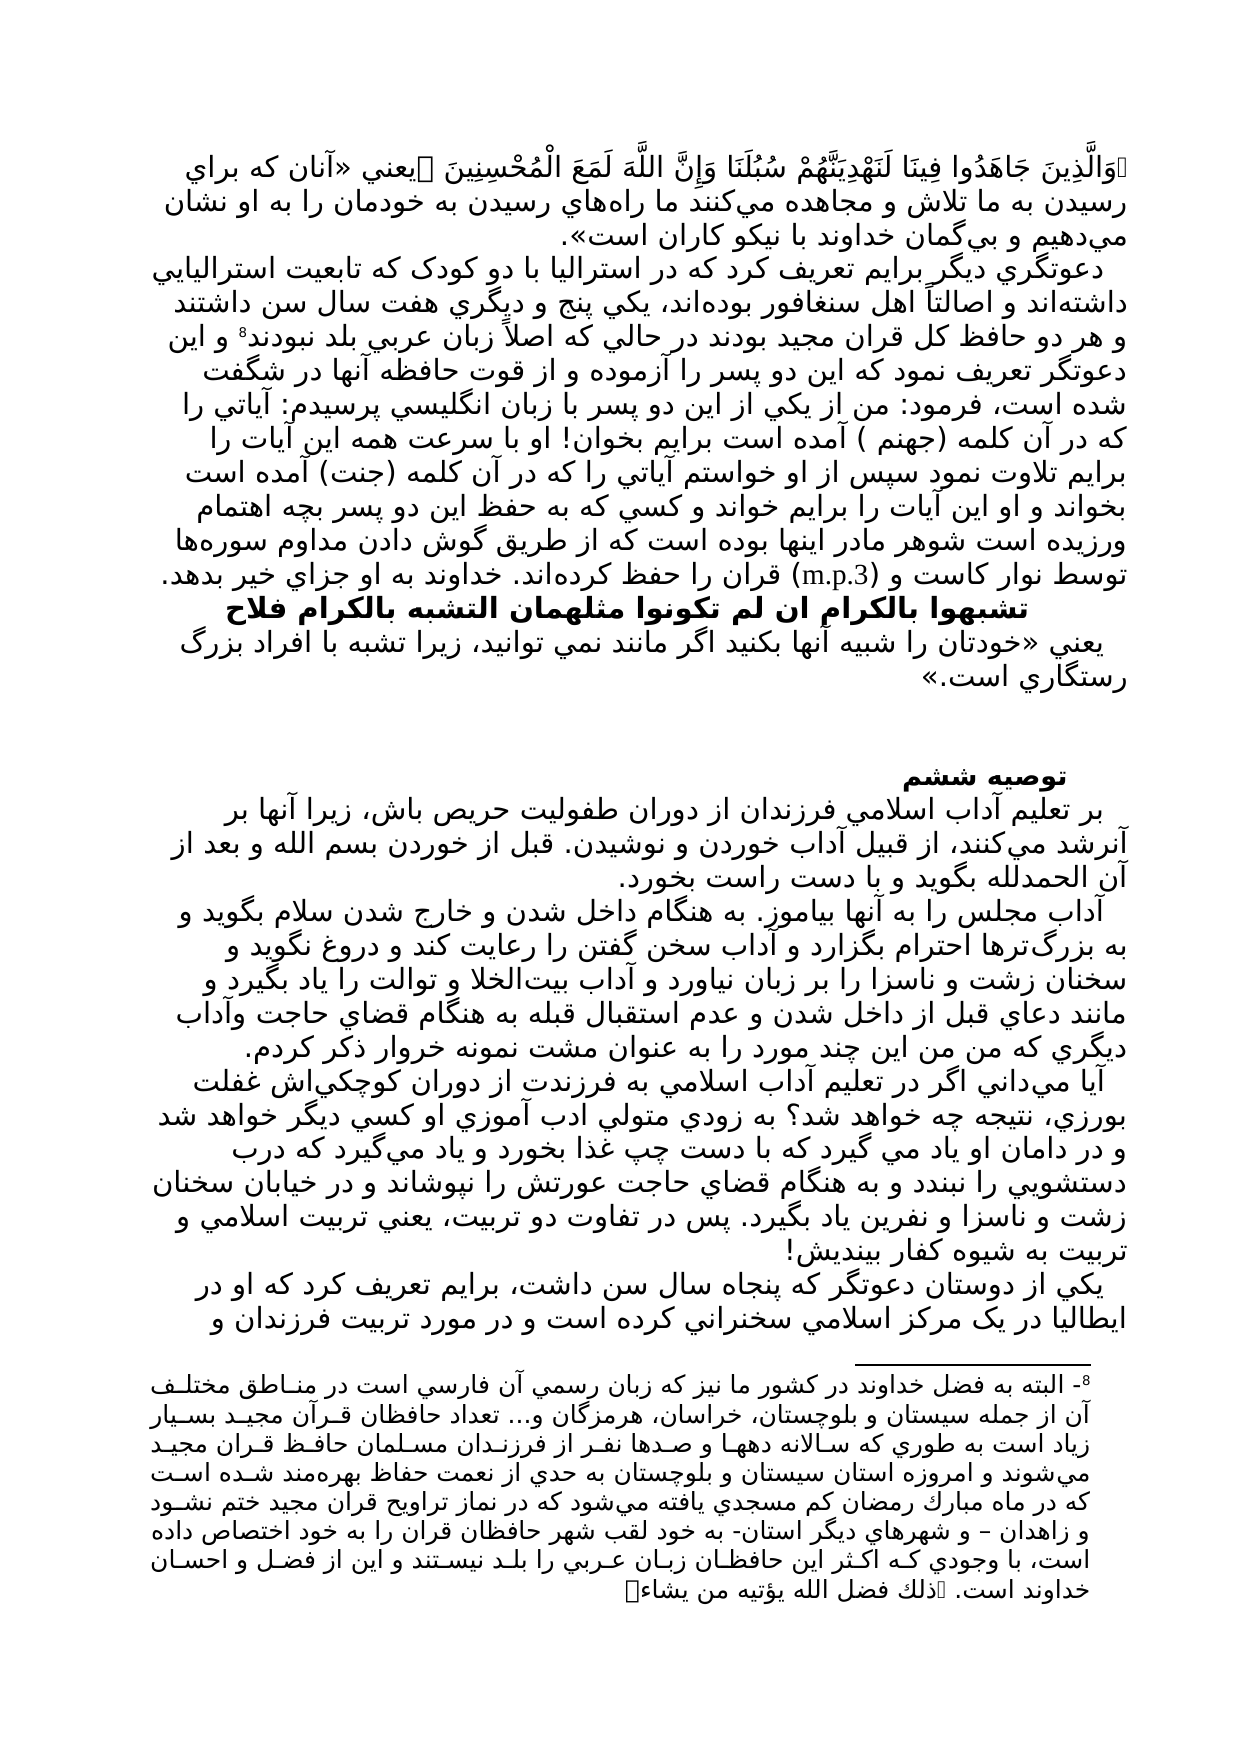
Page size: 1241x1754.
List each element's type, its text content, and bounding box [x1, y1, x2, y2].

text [150, 1268, 1128, 1336]
text آداب مجلس را به آنها بياموز. به هنگام داخل شدن و خارج شدن سلام بگويد و به بزرگ‌ترها احترام بگزارد و آداب سخن گفتن را رعايت کند و دروغ نگويد و سخنان زشت و ناسزا را بر زبان نياورد و آداب بيت‌الخلا و توالت را ياد بگيرد و مانند دعاي قبل از داخل شدن و عدم استقبال قبله به هنگام قضاي حاجت وآداب ديگري كه من من اين چند مورد را به عنوان مشت نمونه خروار ذکر کردم. [150, 894, 1128, 1064]
text يعني «خودتان را شبيه آنها بکنيد اگر مانند نمي توانيد، زيرا تشبه با افراد بزرگ رستگاري است.» [150, 626, 1128, 693]
subtitle توصيه ششم [150, 761, 1090, 792]
text تشبهوا بالكرام ان لم تكونوا مثلهمان التشبه بالكرام فلاح [150, 592, 1128, 626]
text بر تعليم آداب اسلامي فرزندان از دوران طفوليت حريص باش، زيرا آنها بر آنرشد مي‌کنند، از قبيل آداب خوردن و نوشيدن. قبل از خوردن بسم الله و بعد از آن الحمدلله بگويد و با دست راست بخورد. [150, 792, 1128, 894]
text دعوتگري ديگر برايم تعريف کرد که در استراليا با دو کودک که تابعيت استراليايي داشته‌اند و اصالتاً اهل سنغافور بوده‌اند، يکي پنج و ديگري هفت سال سن داشتند و هر دو حافظ کل قران مجيد بودند در حالي که اصلاً زبان عربي بلد نبودند و اين دعوتگر تعريف نمود که اين دو پسر را آزموده و از قوت حافظه آنها در شگفت شده است، فرمود: من از يکي از اين دو پسر با زبان انگليسي پرسيدم: آياتي را که در آن کلمه (جهنم ) آمده است برايم بخوان! او با سرعت همه اين آيات را برايم تلاوت نمود سپس از او خواستم آياتي را که در آن کلمه (جنت) آمده است بخواند و او اين آيات را برايم خواند و کسي که به حفظ اين دو پسر بچه اهتمام ورزيده است شوهر مادر اينها بوده است که از طريق گوش دادن مداوم سوره‌ها توسط نوار کاست و (m.p.3) قران را حفظ کرده‌اند. خداوند به او جزاي خير بدهد. [150, 252, 1128, 592]
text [150, 150, 1128, 252]
text آيا مي‌داني اگر در تعليم آداب اسلامي به فرزندت از دوران کوچکي‌اش غفلت بورزي، نتيجه چه خواهد شد؟ به زودي متولي ادب آموزي او کسي ديگر خواهد شد و در دامان او ياد مي گيرد که با دست چپ غذا بخورد و ياد مي‌گيرد که درب دستشويي را نبندد و به هنگام قضاي حاجت عورتش را نپوشاند و در خيابان سخنان زشت و ناسزا و نفرين ياد بگيرد. پس در تفاوت دو تربيت، يعني تربيت اسلامي و تربيت به شيوه کفار بينديش! [150, 1064, 1128, 1268]
